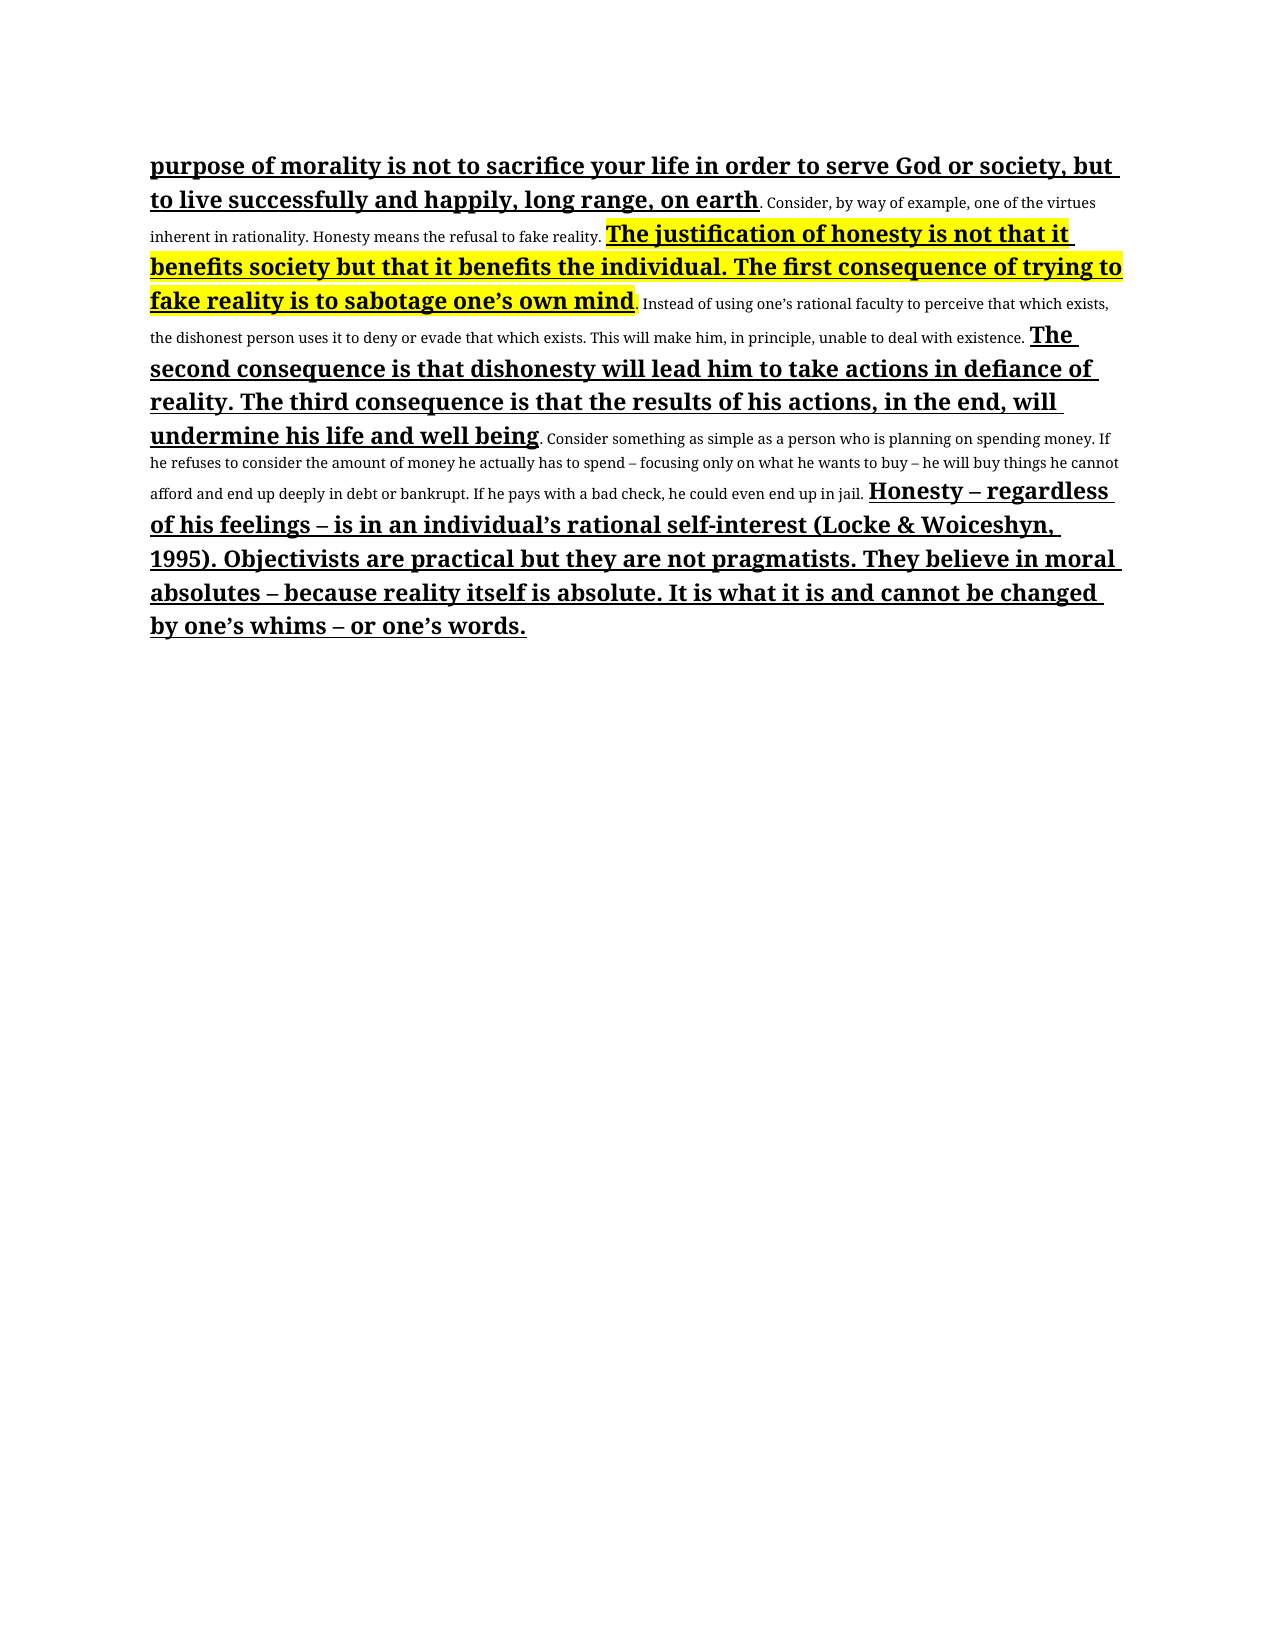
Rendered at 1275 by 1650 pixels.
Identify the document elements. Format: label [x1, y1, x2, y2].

text [150, 150, 1125, 641]
